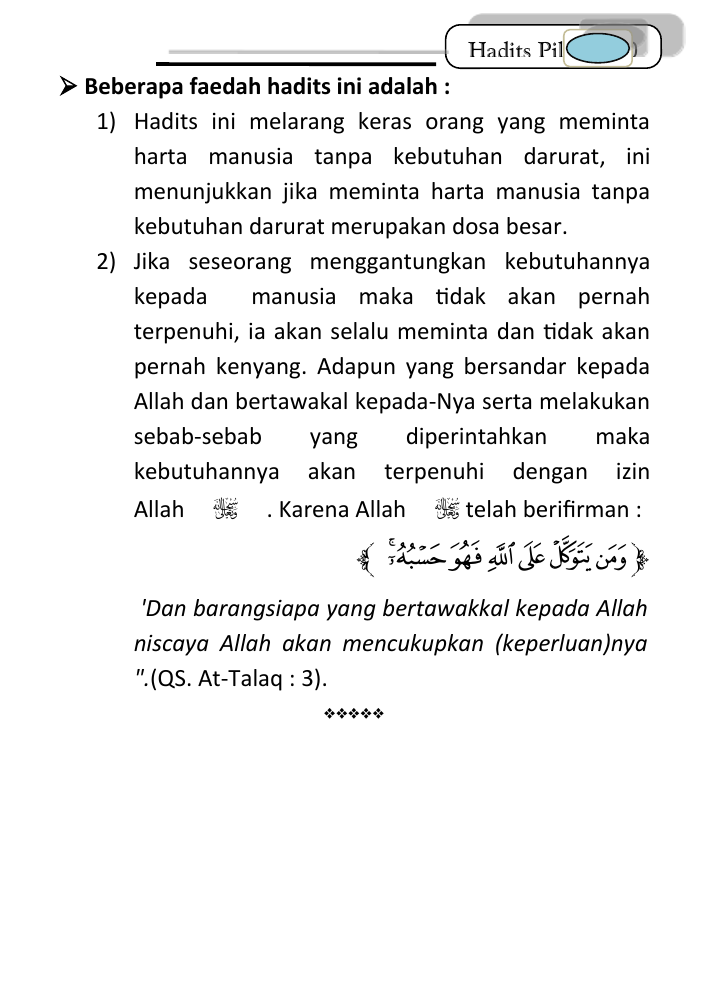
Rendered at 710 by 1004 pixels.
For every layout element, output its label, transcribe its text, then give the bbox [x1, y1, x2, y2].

list Hadits ini melarang keras orang yang meminta harta manusia tanpa kebutuhan darurat, ini menunjukkan jika meminta harta manusia tanpa kebutuhan darurat merupakan dosa besar. [96, 105, 651, 241]
list Jika seseorang menggantungkan kebutuhannya kepada manusia maka tidak akan pernah terpenuhi, ia akan selalu meminta dan tidak akan pernah kenyang. Adapun yang bersandar kepada Allah dan bertawakal kepada-Nya serta melakukan sebab-sebab yang diperintahkan maka kebutuhannya akan terpenuhi dengan izin Allah. Karena Allah telah berifirman : [96, 245, 651, 523]
text Beberapa faedah hadits ini adalah : [58, 70, 651, 101]
list ***** [58, 697, 649, 729]
list ﭽ ﮧ ﮨ ﮩ ﮪ ﮫ ﮬﮭ ﭼ [58, 528, 649, 584]
list 'Dan barangsiapa yang bertawakkal kepada Allah niscaya Allah akan mencukupkan (keperluan)nya ".(QS. At-Talaq : 3). [133, 592, 651, 693]
